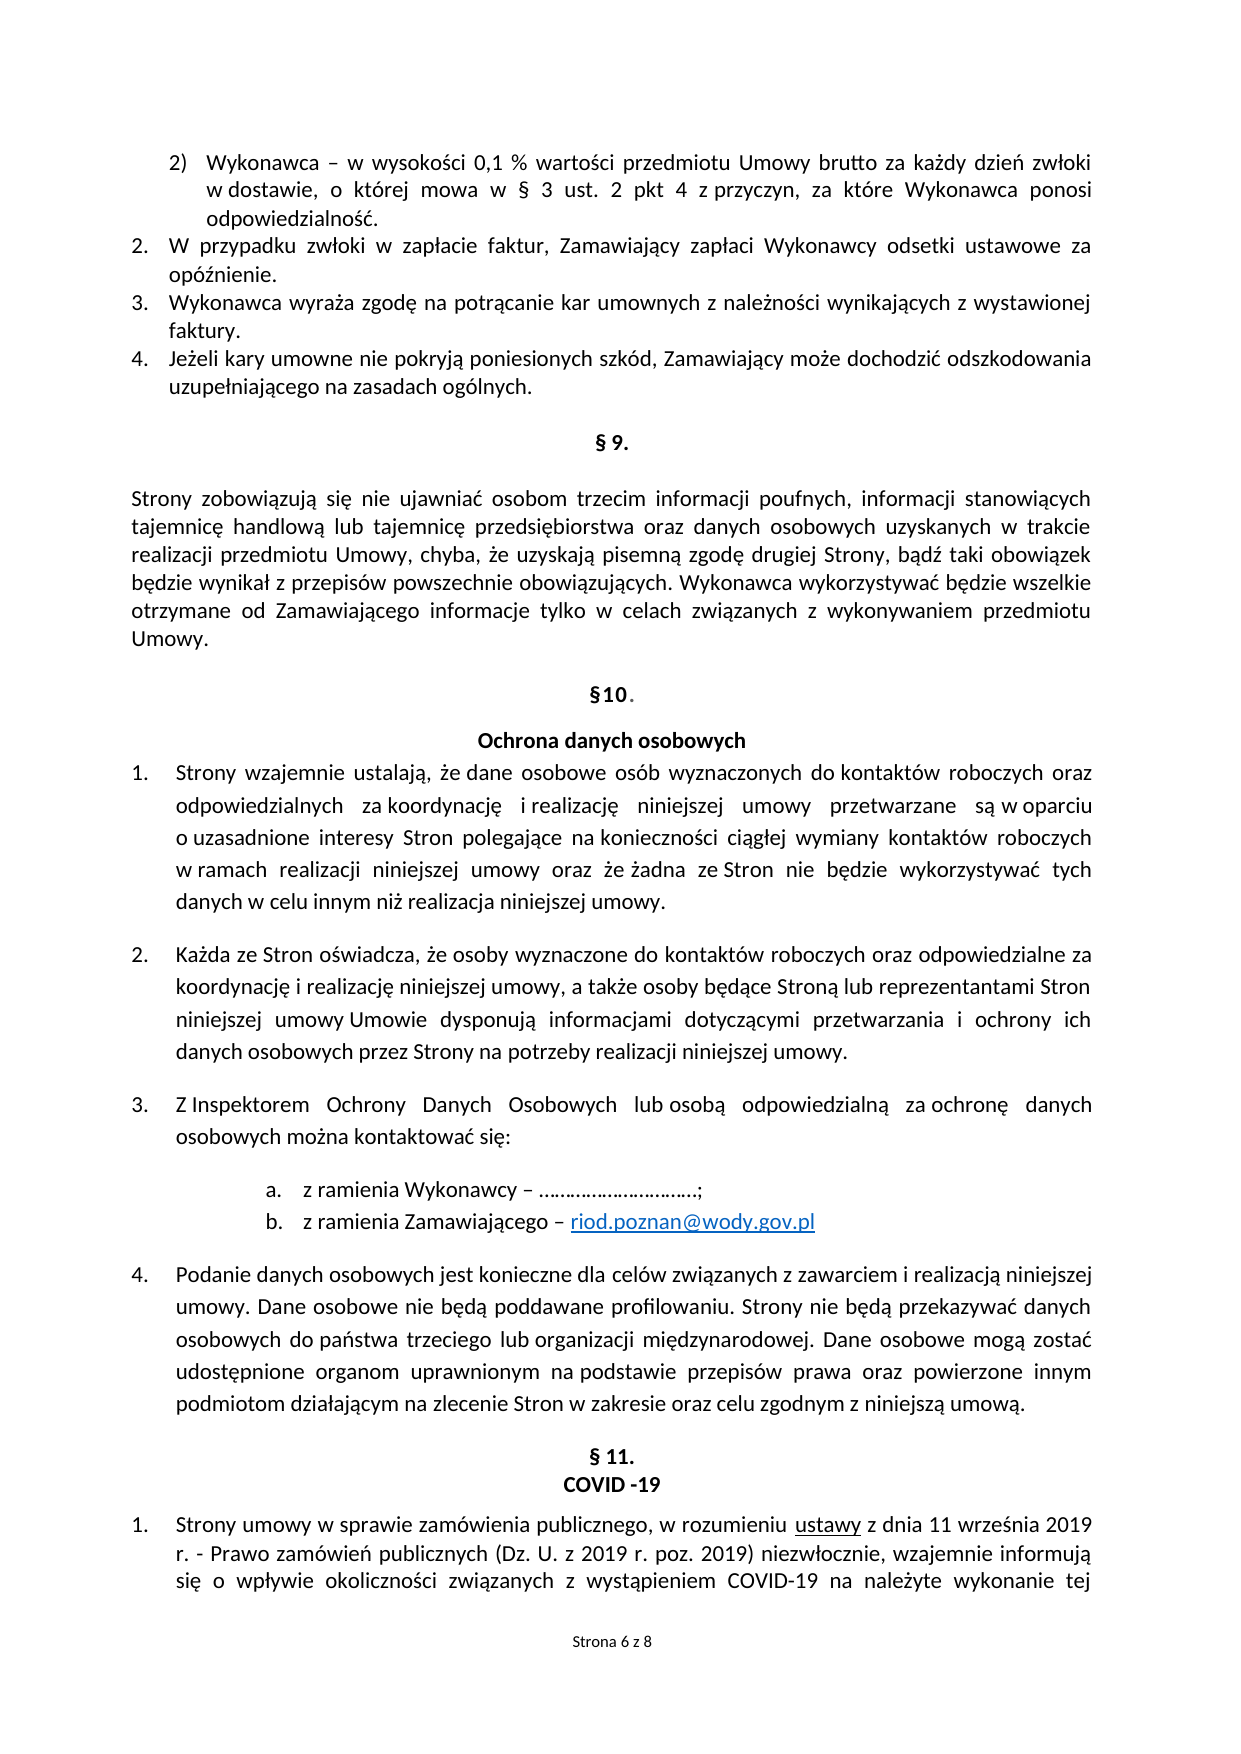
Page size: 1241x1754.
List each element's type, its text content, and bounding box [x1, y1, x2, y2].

text Ochrona danych osobowych [131, 726, 1093, 754]
list z ramienia Wykonawcy – …………………………; [265, 1175, 1093, 1203]
text COVID -19 [131, 1470, 1093, 1498]
list Z Inspektorem Ochrony Danych Osobowych lub osobą odpowiedzialną za ochronę danych osobowych można kontaktować się: [131, 1090, 1093, 1150]
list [131, 1511, 1093, 1595]
list Strony wzajemnie ustalają, że dane osobowe osób wyznaczonych do kontaktów roboczych oraz odpowiedzialnych za koordynację i realizację niniejszej umowy przetwarzane są w oparciu o uzasadnione interesy Stron polegające na konieczności ciągłej wymiany kontaktów roboczych w ramach realizacji niniejszej umowy oraz że żadna ze Stron nie będzie wykorzystywać tych danych w celu innym niż realizacja niniejszej umowy. [131, 758, 1093, 915]
text Strony zobowiązują się nie ujawniać osobom trzecim informacji poufnych, informacji stanowiących tajemnicę handlową lub tajemnicę przedsiębiorstwa oraz danych osobowych uzyskanych w trakcie realizacji przedmiotu Umowy, chyba, że uzyskają pisemną zgodę drugiej Strony, bądź taki obowiązek będzie wynikał z przepisów powszechnie obowiązujących. Wykonawca wykorzystywać będzie wszelkie otrzymane od Zamawiającego informacje tylko w celach związanych z wykonywaniem przedmiotu Umowy. [131, 484, 1093, 652]
list Każda ze Stron oświadcza, że osoby wyznaczone do kontaktów roboczych oraz odpowiedzialne za koordynację i realizację niniejszej umowy, a także osoby będące Stroną lub reprezentantami Stron niniejszej umowy Umowie dysponują informacjami dotyczącymi przetwarzania i ochrony ich danych osobowych przez Strony na potrzeby realizacji niniejszej umowy. [131, 940, 1093, 1065]
text §10. [131, 680, 1093, 708]
text § 11. [131, 1442, 1093, 1470]
text § 9. [131, 428, 1093, 456]
list z ramienia Zamawiającego – riod.poznan@wody.gov.pl [265, 1207, 1093, 1235]
list Jeżeli kary umowne nie pokryją poniesionych szkód, Zamawiający może dochodzić odszkodowania uzupełniającego na zasadach ogólnych. [131, 344, 1093, 400]
list Wykonawca wyraża zgodę na potrącanie kar umownych z należności wynikających z wystawionej faktury. [131, 288, 1093, 344]
list Wykonawca – w wysokości 0,1 % wartości przedmiotu Umowy brutto za każdy dzień zwłoki w dostawie, o której mowa w § 3 ust. 2 pkt 4 z przyczyn, za które Wykonawca ponosi odpowiedzialność. [169, 148, 1093, 232]
list W przypadku zwłoki w zapłacie faktur, Zamawiający zapłaci Wykonawcy odsetki ustawowe za opóźnienie. [131, 232, 1093, 288]
list Podanie danych osobowych jest konieczne dla celów związanych z zawarciem i realizacją niniejszej umowy. Dane osobowe nie będą poddawane profilowaniu. Strony nie będą przekazywać danych osobowych do państwa trzeciego lub organizacji międzynarodowej. Dane osobowe mogą zostać udostępnione organom uprawnionym na podstawie przepisów prawa oraz powierzone innym podmiotom działającym na zlecenie Stron w zakresie oraz celu zgodnym z niniejszą umową. [131, 1260, 1093, 1417]
